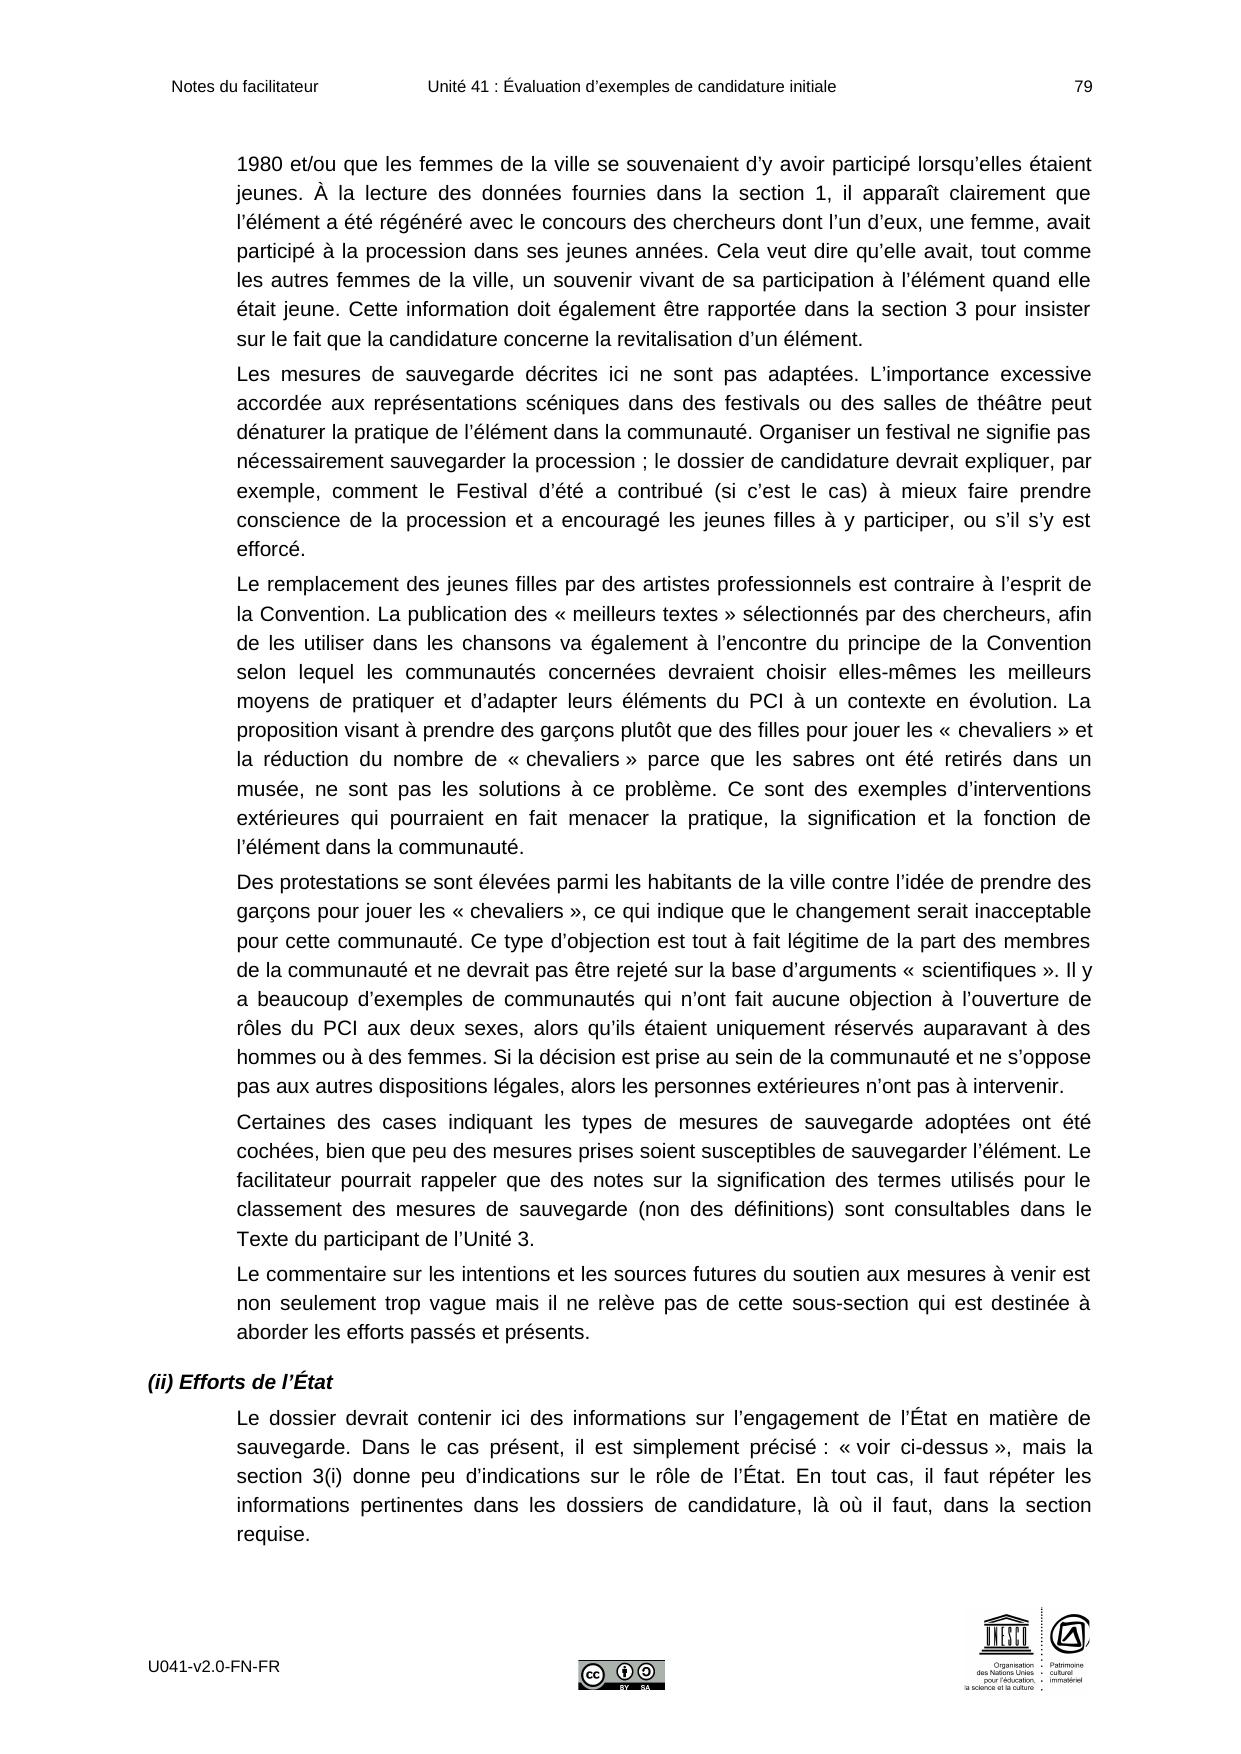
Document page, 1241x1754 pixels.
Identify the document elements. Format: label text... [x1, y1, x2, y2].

text Le remplacement des jeunes filles par des artistes professionnels est contraire à l’esprit de la Convention. La publication des « meilleurs textes » sélectionnés par des chercheurs, afin de les utiliser dans les chansons va également à l’encontre du principe de la Convention selon lequel les communautés concernées devraient choisir elles-mêmes les meilleurs moyens de pratiquer et d’adapter leurs éléments du PCI à un contexte en évolution. La proposition visant à prendre des garçons plutôt que des filles pour jouer les « chevaliers » et la réduction du nombre de « chevaliers » parce que les sabres ont été retirés dans un musée, ne sont pas les solutions à ce problème. Ce sont des exemples d’interventions extérieures qui pourraient en fait menacer la pratique, la signification et la fonction de l’élément dans la communauté. [236, 568, 1092, 860]
text Le commentaire sur les intentions et les sources futures du soutien aux mesures à venir est non seulement trop vague mais il ne relève pas de cette sous-section qui est destinée à aborder les efforts passés et présents. [236, 1258, 1092, 1346]
text Certaines des cases indiquant les types de mesures de sauvegarde adoptées ont été cochées, bien que peu des mesures prises soient susceptibles de sauvegarder l’élément. Le facilitateur pourrait rappeler que des notes sur la signification des termes utilisés pour le classement des mesures de sauvegarde (non des définitions) sont consultables dans le Texte du participant de l’Unité 3. [236, 1106, 1092, 1252]
text Des protestations se sont élevées parmi les habitants de la ville contre l’idée de prendre des garçons pour jouer les « chevaliers », ce qui indique que le changement serait inacceptable pour cette communauté. Ce type d’objection est tout à fait légitime de la part des membres de la communauté et ne devrait pas être rejeté sur la base d’arguments « scientifiques ». Il y a beaucoup d’exemples de communautés qui n’ont fait aucune objection à l’ouverture de rôles du PCI aux deux sexes, alors qu’ils étaient uniquement réservés auparavant à des hommes ou à des femmes. Si la décision est prise au sein de la communauté et ne s’oppose pas aux autres dispositions légales, alors les personnes extérieures n’ont pas à intervenir. [236, 866, 1092, 1100]
text Le dossier devrait contenir ici des informations sur l’engagement de l’État en matière de sauvegarde. Dans le cas présent, il est simplement précisé : « voir ci-dessus », mais la section 3(i) donne peu d’indications sur le rôle de l’État. En tout cas, il faut répéter les informations pertinentes dans les dossiers de candidature, là où il faut, dans la section requise. [236, 1402, 1092, 1548]
picture [964, 1607, 1090, 1698]
text (ii) Efforts de l’État [148, 1366, 1092, 1396]
text Les mesures de sauvegarde décrites ici ne sont pas adaptées. L’importance excessive accordée aux représentations scéniques dans des festivals ou des salles de théâtre peut dénaturer la pratique de l’élément dans la communauté. Organiser un festival ne signifie pas nécessairement sauvegarder la procession ; le dossier de candidature devrait expliquer, par exemple, comment le Festival d’été a contribué (si c’est le cas) à mieux faire prendre conscience de la procession et a encouragé les jeunes filles à y participer, ou s’il s’y est efforcé. [236, 358, 1092, 562]
picture [577, 1660, 665, 1689]
